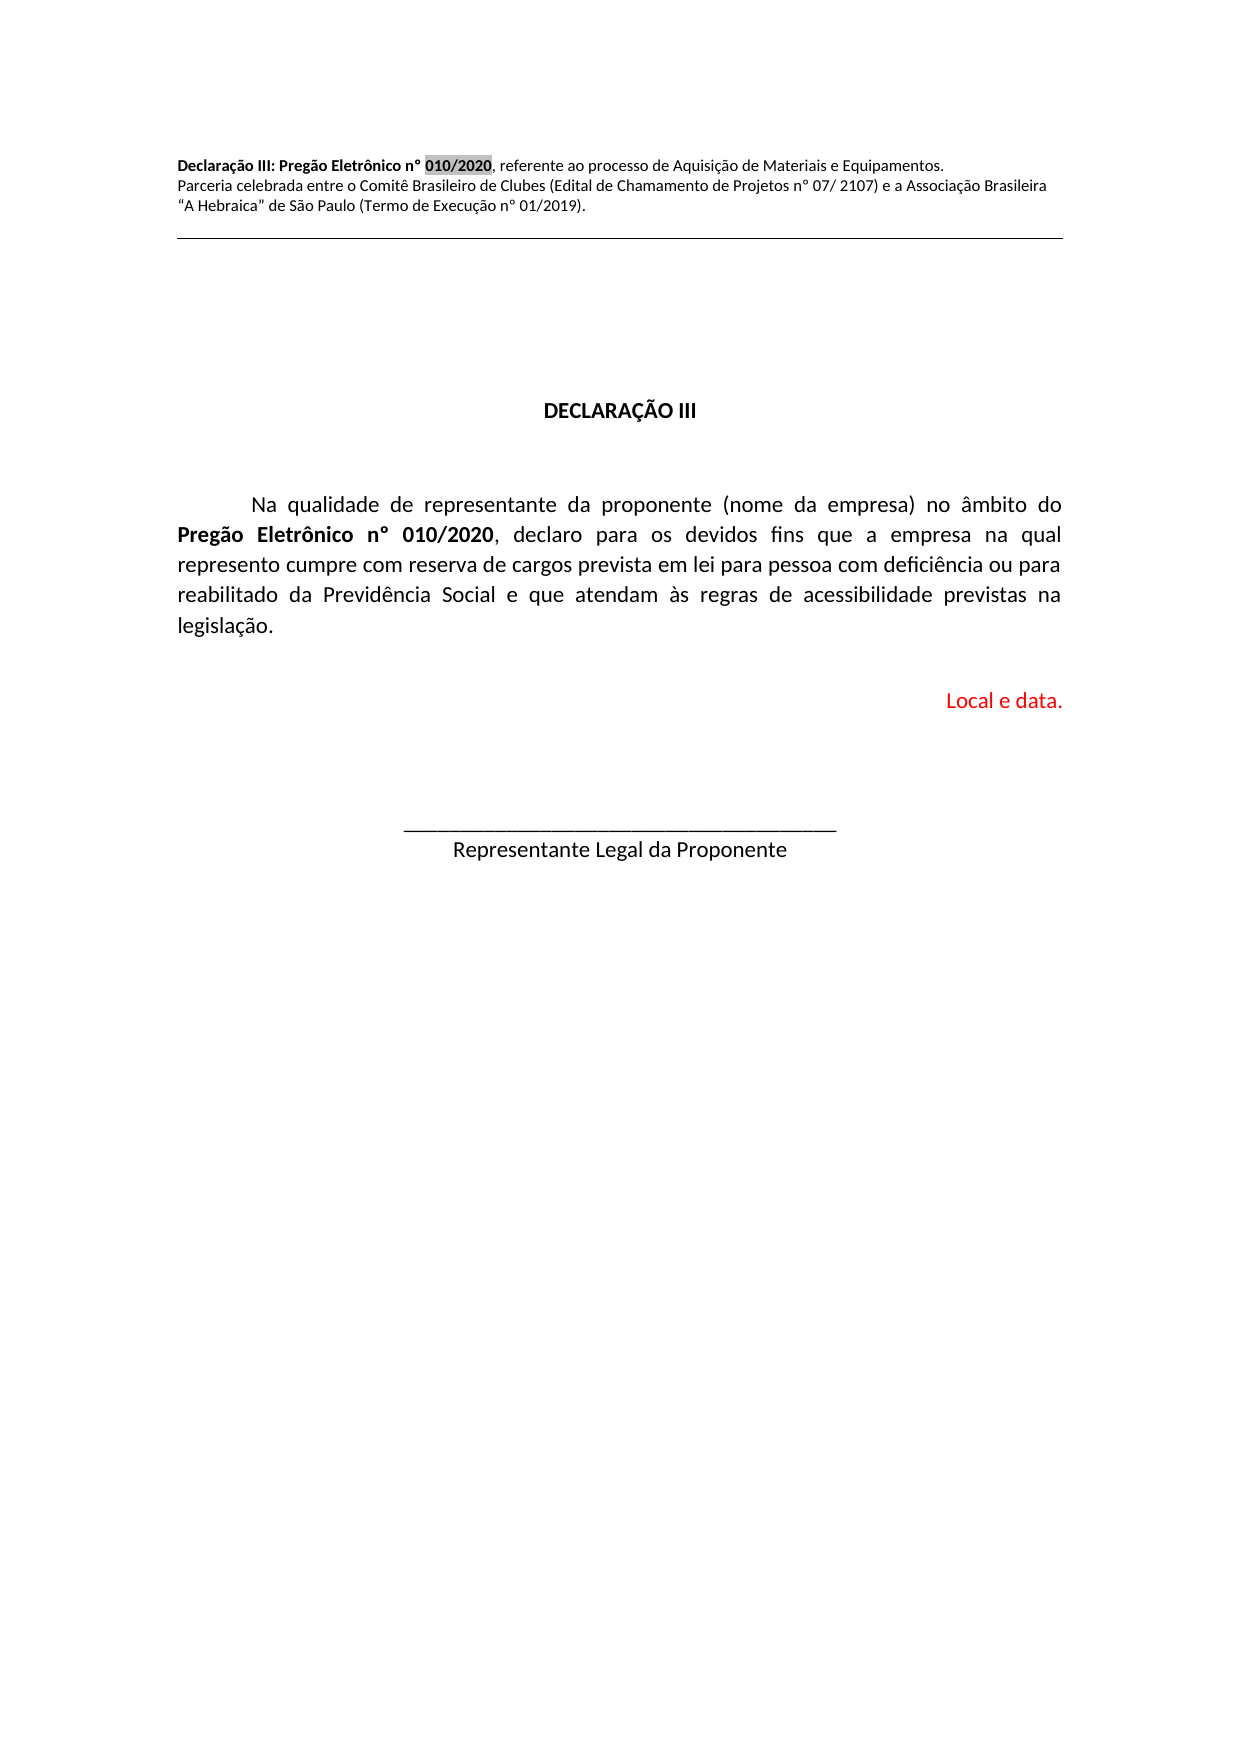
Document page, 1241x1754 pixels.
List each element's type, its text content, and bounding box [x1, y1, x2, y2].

text Na qualidade de representante da proponente (nome da empresa) no âmbito do Pregão Eletrônico nº 010/2020, declaro para os devidos fins que a empresa na qual represento cumpre com reserva de cargos prevista em lei para pessoa com deficiência ou para reabilitado da Previdência Social e que atendam às regras de acessibilidade previstas na legislação. [177, 490, 1063, 639]
text Representante Legal da Proponente [177, 836, 1063, 863]
text DECLARAÇÃO III [177, 396, 1063, 424]
text Local e data. [177, 686, 1063, 714]
text ______________________________________ [177, 807, 1063, 836]
